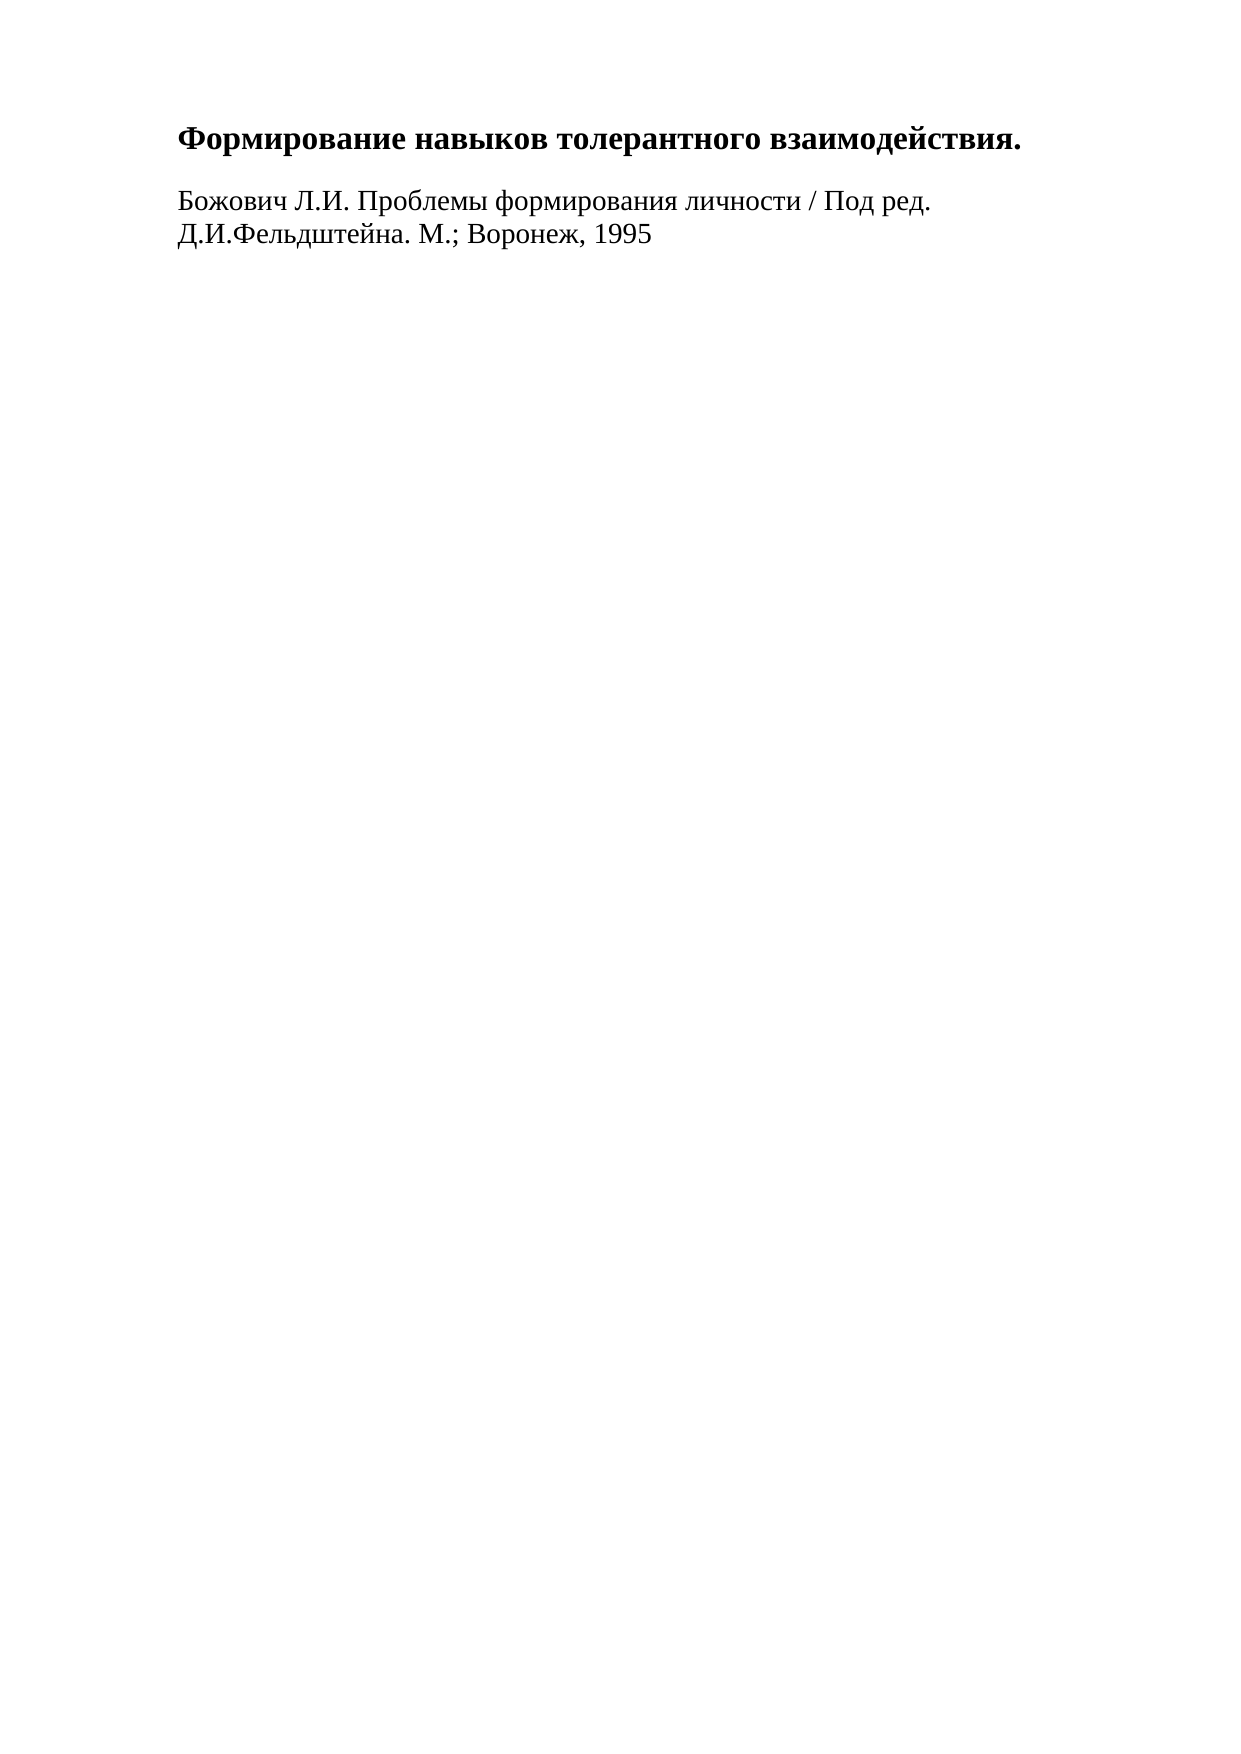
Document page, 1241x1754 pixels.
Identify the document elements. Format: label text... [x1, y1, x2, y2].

text Божович Л.И. Проблемы формирования личности / Под ред. Д.И.Фельдштейна. М.; Воронеж, 1995 [177, 183, 1152, 250]
text Формирование навыков толерантного взаимодействия. [177, 118, 1152, 156]
